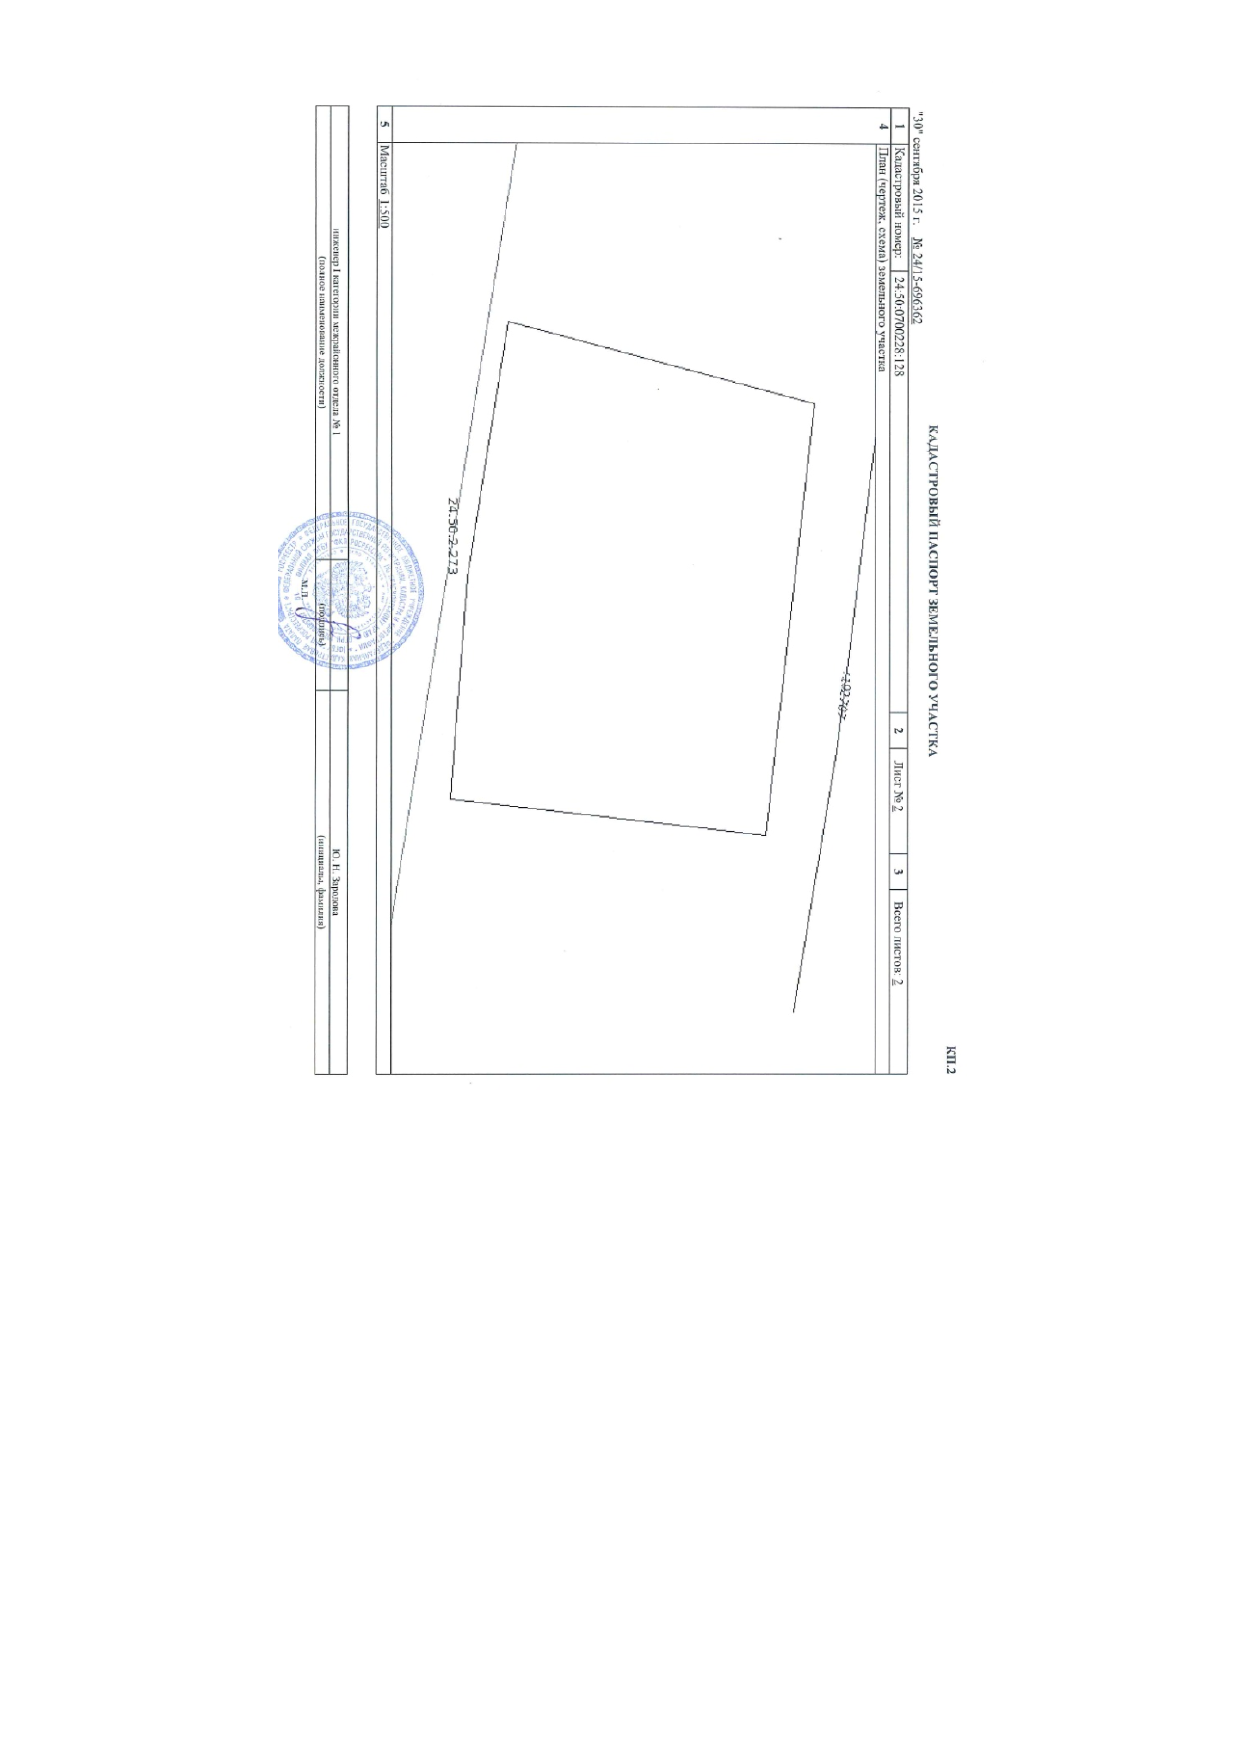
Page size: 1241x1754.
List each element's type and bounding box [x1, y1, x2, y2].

picture [278, 78, 993, 1110]
